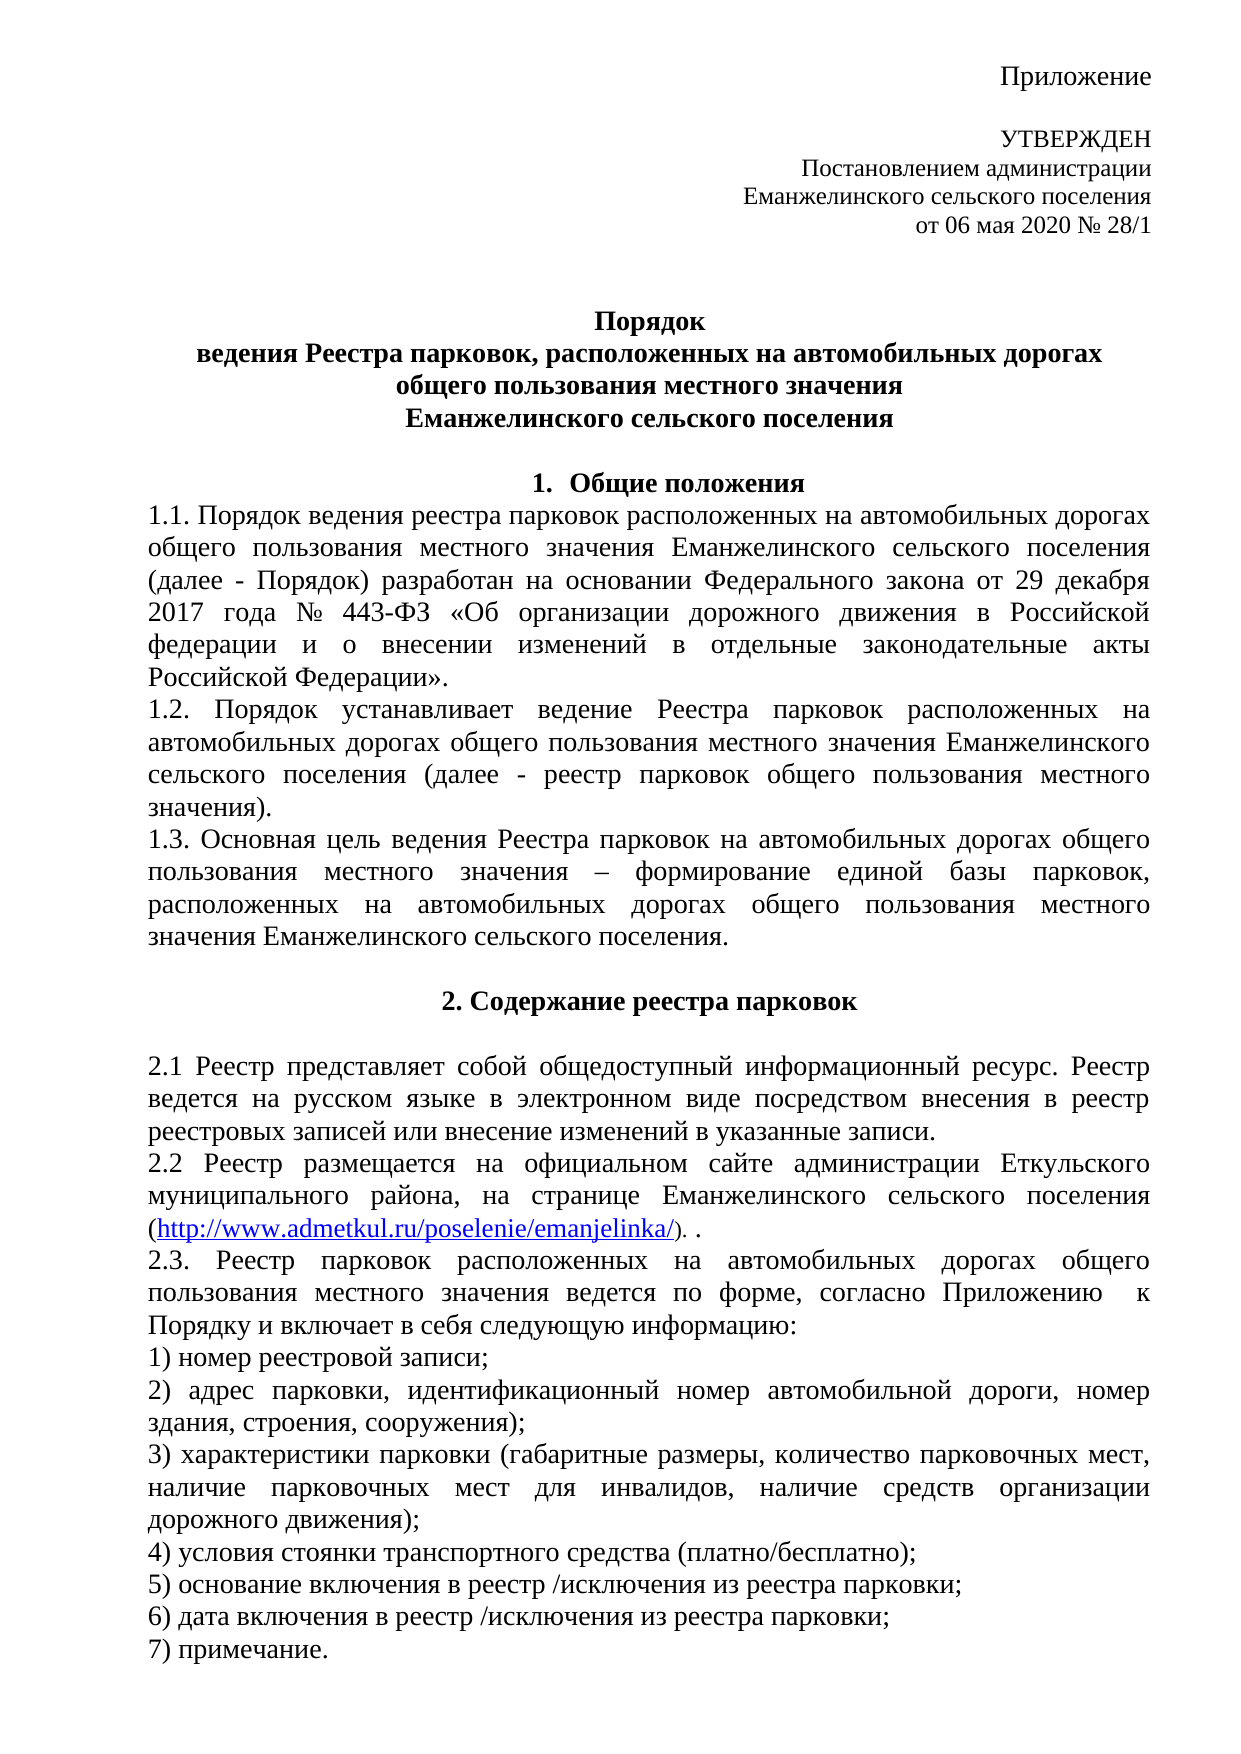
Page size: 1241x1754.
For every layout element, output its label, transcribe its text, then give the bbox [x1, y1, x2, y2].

text 7) примечание. [148, 1632, 1152, 1664]
text 2. Содержание реестра парковок [148, 984, 1152, 1016]
text Порядок [148, 304, 1152, 336]
text 2.3. Реестр парковок расположенных на автомобильных дорогах общего пользования местного значения ведется по форме, согласно Приложению к Порядку и включает в себя следующую информацию: [148, 1243, 1152, 1340]
text 1.2. Порядок устанавливает ведение Реестра парковок расположенных на автомобильных дорогах общего пользования местного значения Еманжелинского сельского поселения (далее - реестр парковок общего пользования местного значения). [148, 692, 1152, 822]
text 2) адрес парковки, идентификационный номер автомобильной дороги, номер здания, строения, сооружения); [148, 1373, 1152, 1437]
text Приложение [148, 59, 1152, 91]
list Общие положения [185, 466, 1152, 498]
text Постановлением администрации [148, 153, 1152, 181]
text 1.3. Основная цель ведения Реестра парковок на автомобильных дорогах общего пользования местного значения – формирование единой базы парковок, расположенных на автомобильных дорогах общего пользования местного значения Еманжелинского сельского поселения. [148, 822, 1152, 952]
text 2.2 Реестр размещается на официальном сайте администрации Еткульского муниципального района, на странице Еманжелинского сельского поселения (http://www.admetkul.ru/poselenie/emanjelinka/). . [148, 1146, 1152, 1243]
text 1) номер реестровой записи; [148, 1340, 1152, 1373]
text Еманжелинского сельского поселения [148, 401, 1152, 433]
text 4) условия стоянки транспортного средства (платно/бесплатно); [148, 1535, 1152, 1567]
text ведения Реестра парковок, расположенных на автомобильных дорогах общего пользования местного значения [148, 336, 1152, 401]
text 1.1. Порядок ведения реестра парковок расположенных на автомобильных дорогах общего пользования местного значения Еманжелинского сельского поселения (далее - Порядок) разработан на основании Федерального закона от 29 декабря 2017 года № 443-ФЗ «Об организации дорожного движения в Российской федерации и о внесении изменений в отдельные законодательные акты Российской Федерации». [148, 498, 1152, 692]
text 5) основание включения в реестр /исключения из реестра парковки; [148, 1567, 1152, 1599]
text УТВЕРЖДЕН [148, 124, 1152, 153]
text 3) характеристики парковки (габаритные размеры, количество парковочных мест, наличие парковочных мест для инвалидов, наличие средств организации дорожного движения); [148, 1437, 1152, 1535]
text 2.1 Реестр представляет собой общедоступный информационный ресурс. Реестр ведется на русском языке в электронном виде посредством внесения в реестр реестровых записей или внесение изменений в указанные записи. [148, 1049, 1152, 1146]
text 6) дата включения в реестр /исключения из реестра парковки; [148, 1599, 1152, 1632]
text Еманжелинского сельского поселения [148, 181, 1152, 210]
text от 06 мая 2020 № 28/1 [148, 210, 1152, 239]
